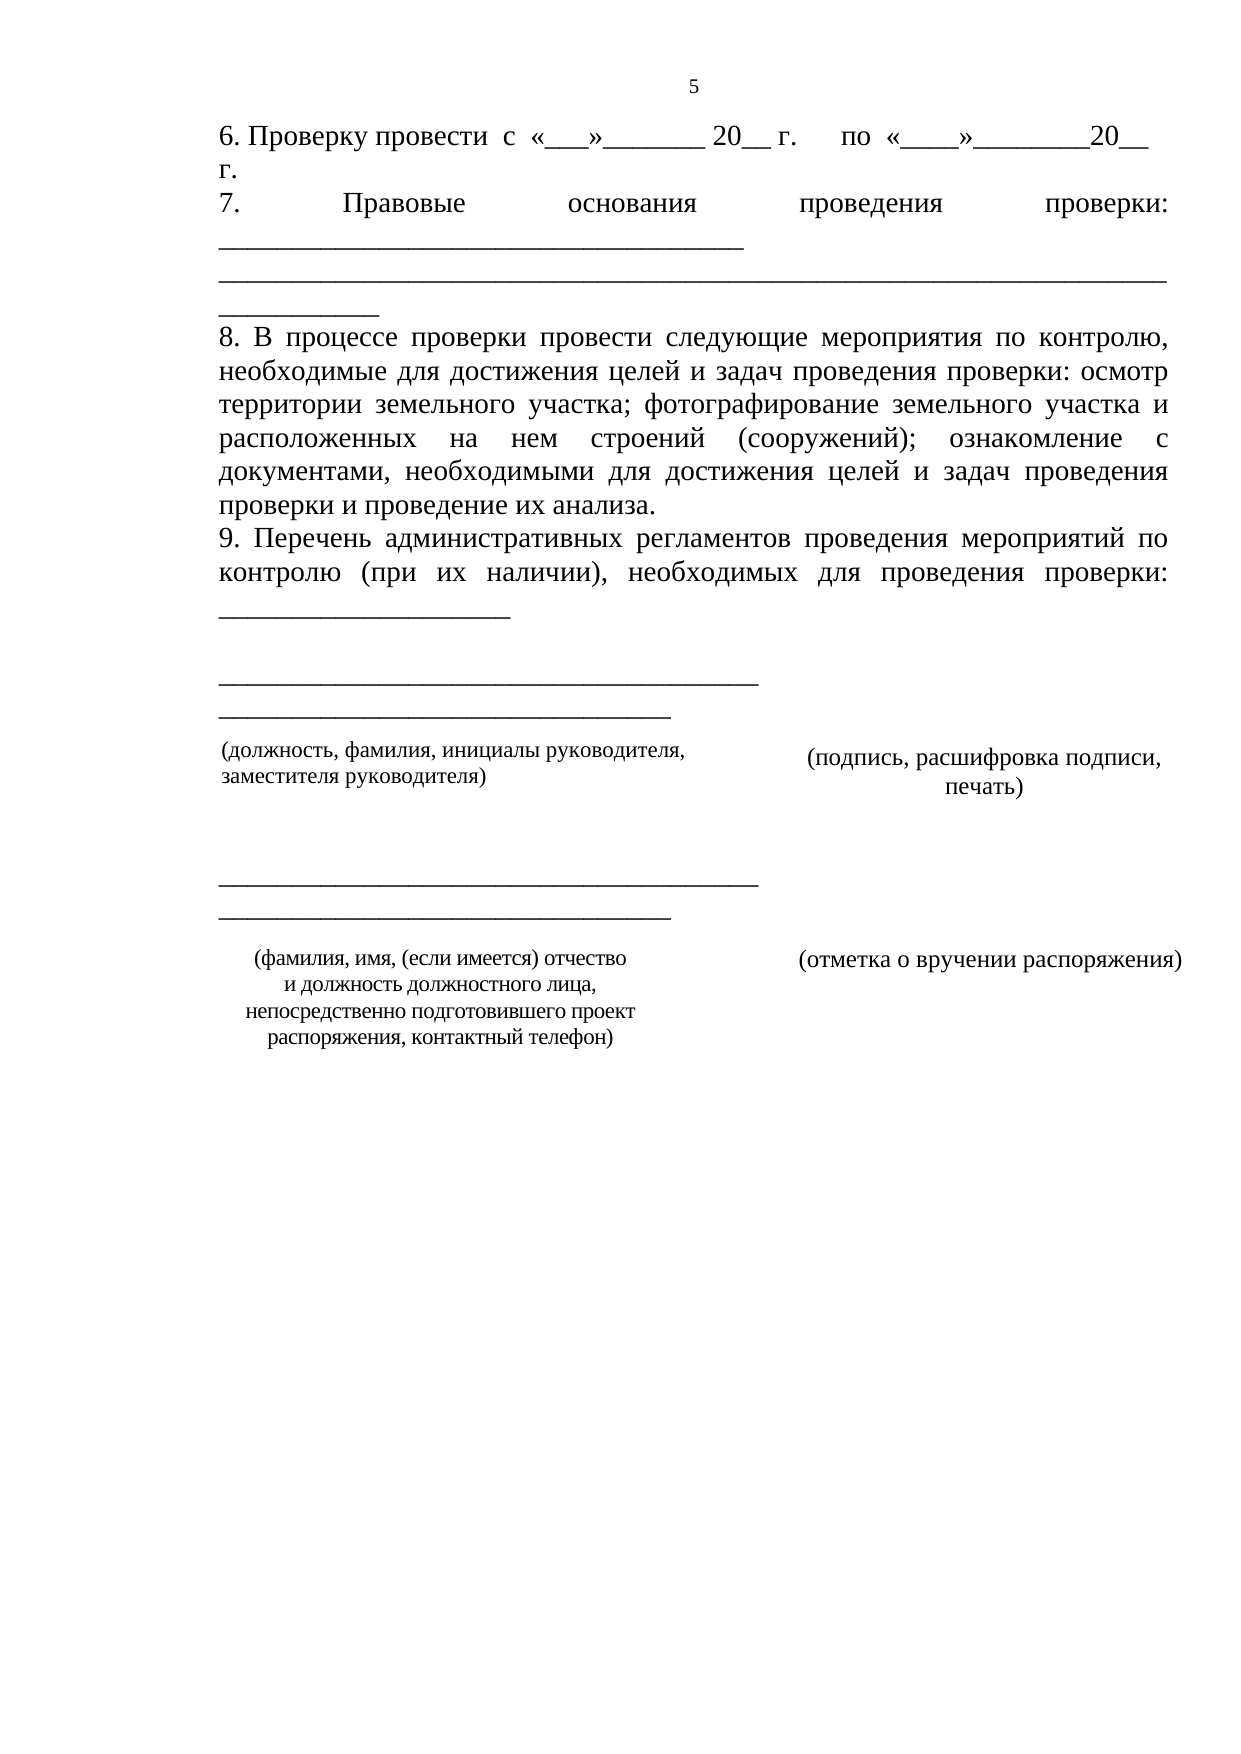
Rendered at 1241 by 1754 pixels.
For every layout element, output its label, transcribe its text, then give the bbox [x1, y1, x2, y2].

text 7. Правовые основания проведения проверки: ____________________________________ [218, 185, 1169, 252]
text 8. В процессе проверки провести следующие мероприятия по контролю, необходимые для достижения целей и задач проведения проверки: осмотр территории земельного участка; фотографирование земельного участка и расположенных на нем строений (сооружений); ознакомление с документами, необходимыми для достижения целей и задач проведения проверки и проведение их анализа. [218, 319, 1169, 521]
text 9. Перечень административных регламентов проведения мероприятий по контролю (при их наличии), необходимых для проведения проверки: ____________________ [218, 521, 1169, 621]
text _____________________________________ _______________________________ [218, 856, 1169, 923]
text _____________________________________ _______________________________ [218, 655, 1169, 722]
text ____________________________________________________________________________ [218, 252, 1169, 319]
text 6. Проверку провести с «___»_______ 20__ г. по «____»________20__ г. [218, 118, 1169, 185]
